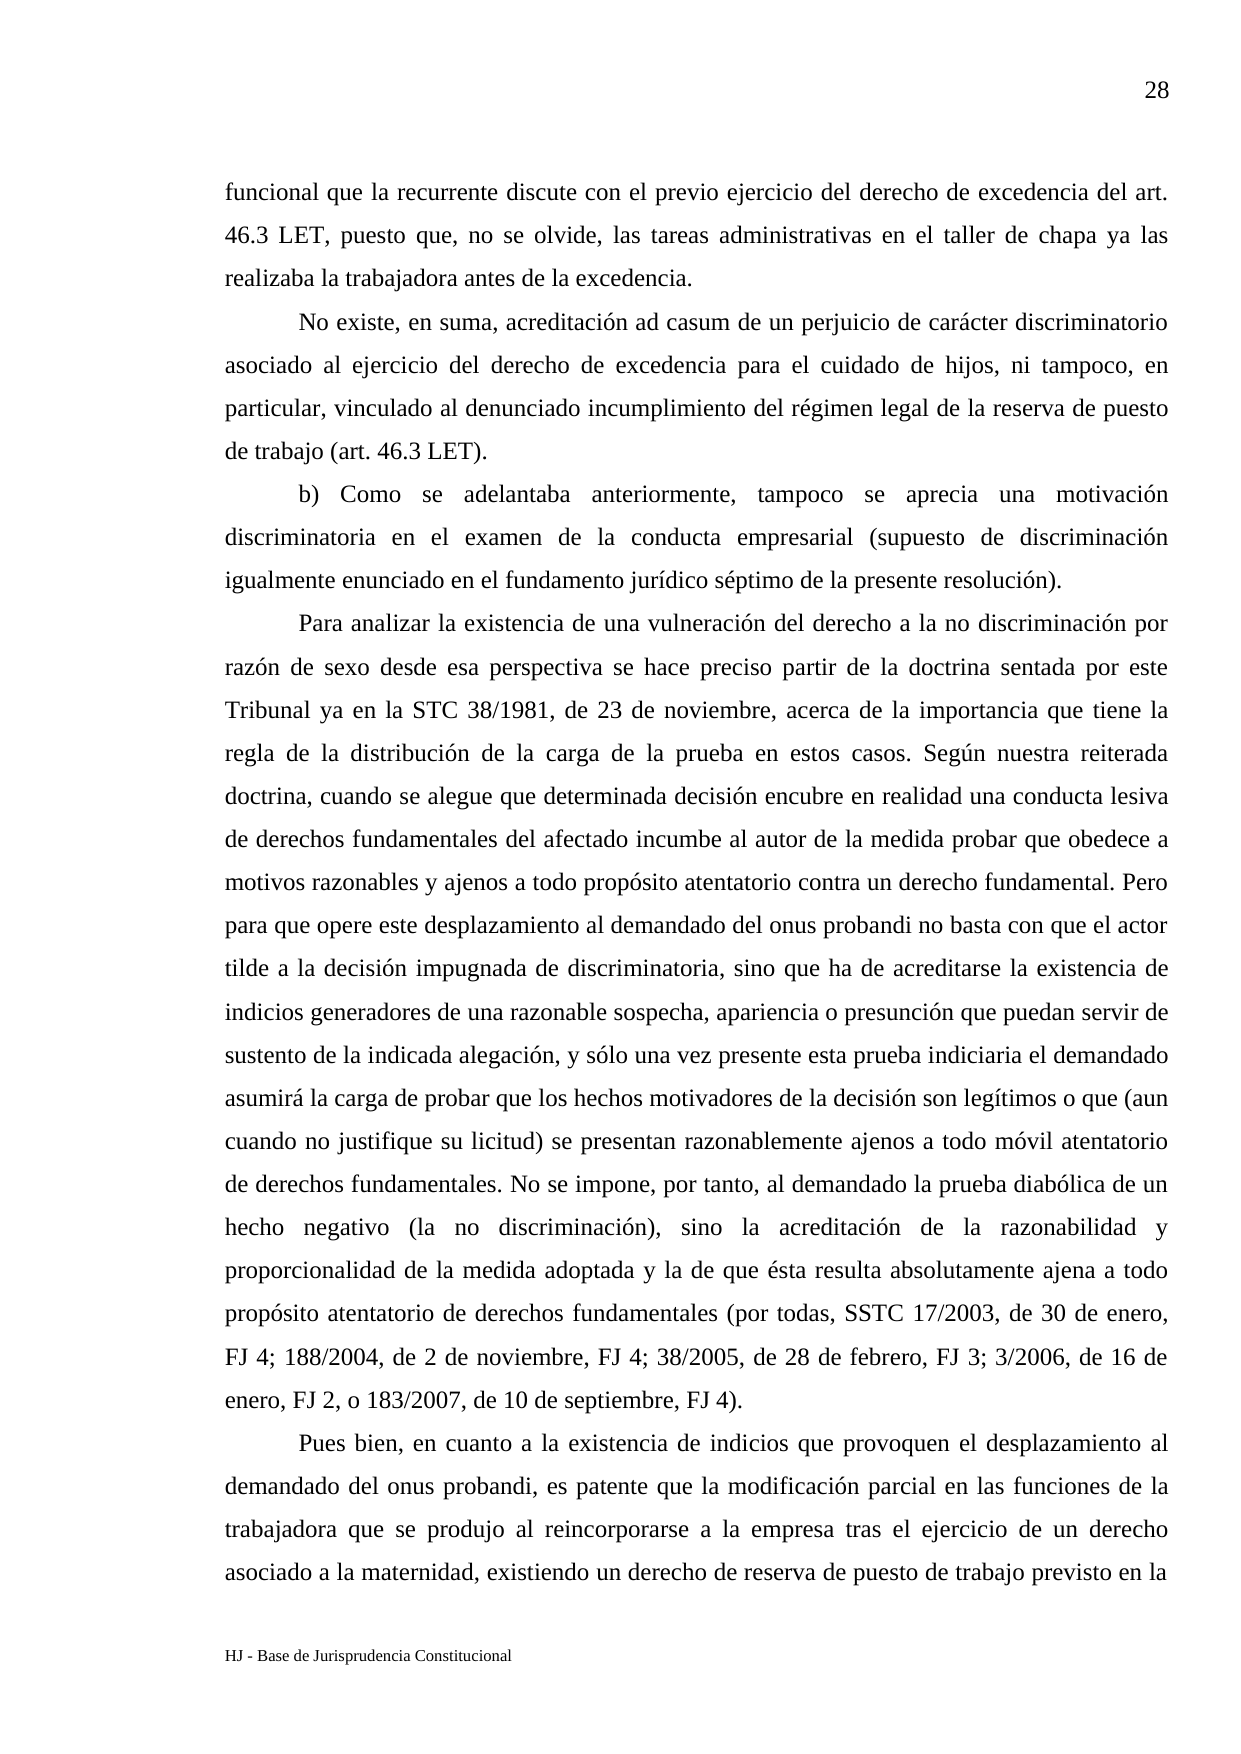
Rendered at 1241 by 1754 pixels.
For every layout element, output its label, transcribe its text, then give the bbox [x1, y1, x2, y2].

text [224, 177, 1169, 292]
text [224, 1428, 1169, 1586]
text Para analizar la existencia de una vulneración del derecho a la no discriminación por razón de sexo desde esa perspectiva se hace preciso partir de la doctrina sentada por este Tribunal ya en la STC 38/1981, de 23 de noviembre, acerca de la importancia que tiene la regla de la distribución de la carga de la prueba en estos casos. Según nuestra reiterada doctrina, cuando se alegue que determinada decisión encubre en realidad una conducta lesiva de derechos fundamentales del afectado incumbe al autor de la medida probar que obedece a motivos razonables y ajenos a todo propósito atentatorio contra un derecho fundamental. Pero para que opere este desplazamiento al demandado del onus probandi no basta con que el actor tilde a la decisión impugnada de discriminatoria, sino que ha de acreditarse la existencia de indicios generadores de una razonable sospecha, apariencia o presunción que puedan servir de sustento de la indicada alegación, y sólo una vez presente esta prueba indiciaria el demandado asumirá la carga de probar que los hechos motivadores de la decisión son legítimos o que (aun cuando no justifique su licitud) se presentan razonablemente ajenos a todo móvil atentatorio de derechos fundamentales. No se impone, por tanto, al demandado la prueba diabólica de un hecho negativo (la no discriminación), sino la acreditación de la razonabilidad y proporcionalidad de la medida adoptada y la de que ésta resulta absolutamente ajena a todo propósito atentatorio de derechos fundamentales (por todas, SSTC 17/2003, de 30 de enero, FJ 4; 188/2004, de 2 de noviembre, FJ 4; 38/2005, de 28 de febrero, FJ 3; 3/2006, de 16 de enero, FJ 2, o 183/2007, de 10 de septiembre, FJ 4). [224, 608, 1169, 1413]
text No existe, en suma, acreditación ad casum de un perjuicio de carácter discriminatorio asociado al ejercicio del derecho de excedencia para el cuidado de hijos, ni tampoco, en particular, vinculado al denunciado incumplimiento del régimen legal de la reserva de puesto de trabajo (art. 46.3 LET). [224, 307, 1169, 465]
text b) Como se adelantaba anteriormente, tampoco se aprecia una motivación discriminatoria en el examen de la conducta empresarial (supuesto de discriminación igualmente enunciado en el fundamento jurídico séptimo de la presente resolución). [224, 479, 1169, 594]
